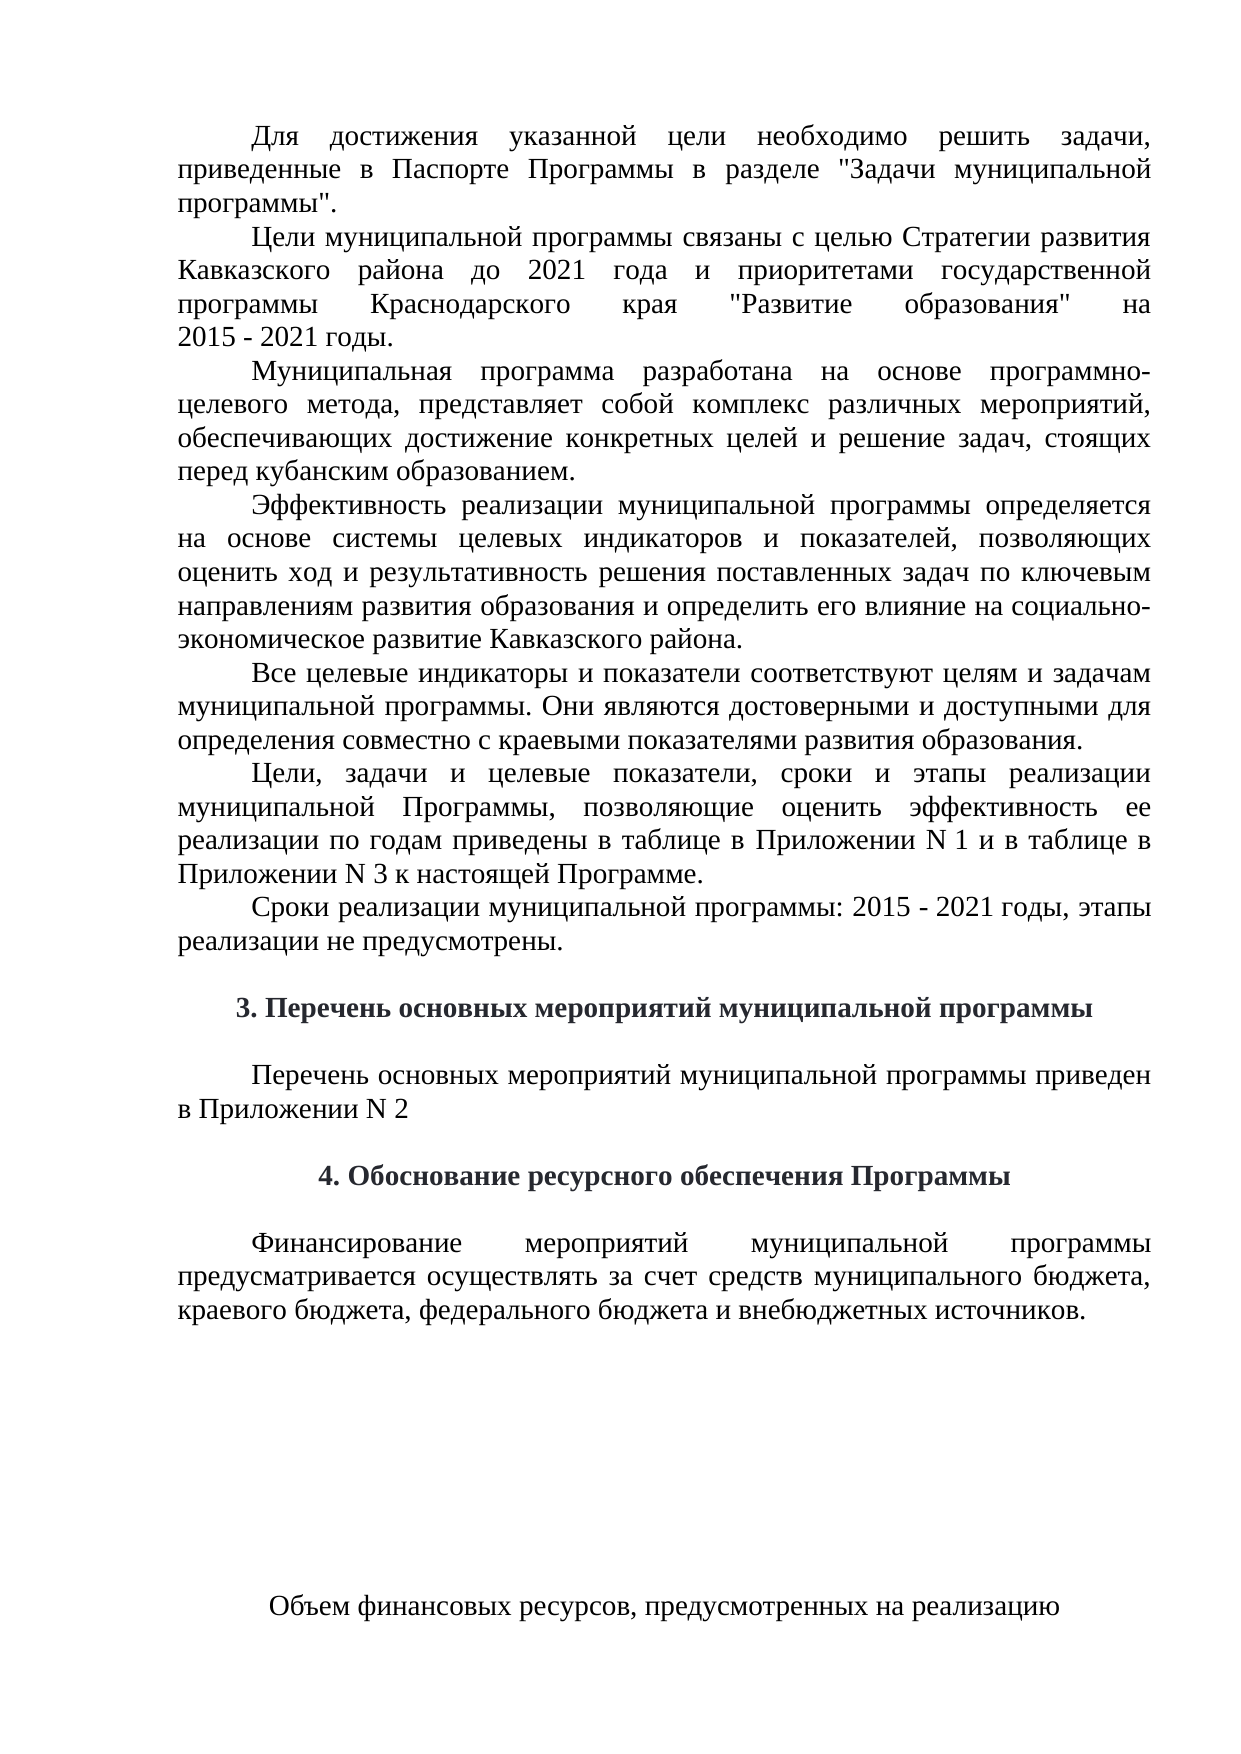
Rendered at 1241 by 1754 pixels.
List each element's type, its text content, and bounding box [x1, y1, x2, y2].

text Финансирование мероприятий муниципальной программы предусматривается осуществлять за счет средств муниципального бюджета, краевого бюджета, федерального бюджета и внебюджетных источников. [177, 1225, 1152, 1326]
text Цели муниципальной программы связаны с целью Стратегии развития Кавказского района до 2021 года и приоритетами государственной программы Краснодарского края "Развитие образования" на 2015 - 2021 годы. [177, 219, 1152, 353]
text Эффективность реализации муниципальной программы определяется на основе системы целевых индикаторов и показателей, позволяющих оценить ход и результативность решения поставленных задач по ключевым направлениям развития образования и определить его влияние на социально-экономическое развитие Кавказского района. [177, 487, 1152, 655]
text Муниципальная программа разработана на основе программно-целевого метода, представляет собой комплекс различных мероприятий, обеспечивающих достижение конкретных целей и решение задач, стоящих перед кубанским образованием. [177, 353, 1152, 487]
text Сроки реализации муниципальной программы: 2015 - 2021 годы, этапы реализации не предусмотрены. [177, 889, 1152, 957]
text Все целевые индикаторы и показатели соответствуют целям и задачам муниципальной программы. Они являются достоверными и доступными для определения совместно с краевыми показателями развития образования. [177, 655, 1152, 755]
text Перечень основных мероприятий муниципальной программы приведен в Приложении N 2 [177, 1057, 1152, 1124]
subtitle 3. Перечень основных мероприятий муниципальной программы [177, 990, 1152, 1024]
text Цели, задачи и целевые показатели, сроки и этапы реализации муниципальной Программы, позволяющие оценить эффективность ее реализации по годам приведены в таблице в Приложении N 1 и в таблице в Приложении N 3 к настоящей Программе. [177, 755, 1152, 889]
text Для достижения указанной цели необходимо решить задачи, приведенные в Паспорте Программы в разделе "Задачи муниципальной программы". [177, 118, 1152, 219]
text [177, 1588, 1152, 1622]
subtitle 4. Обоснование ресурсного обеспечения Программы [177, 1158, 1152, 1191]
